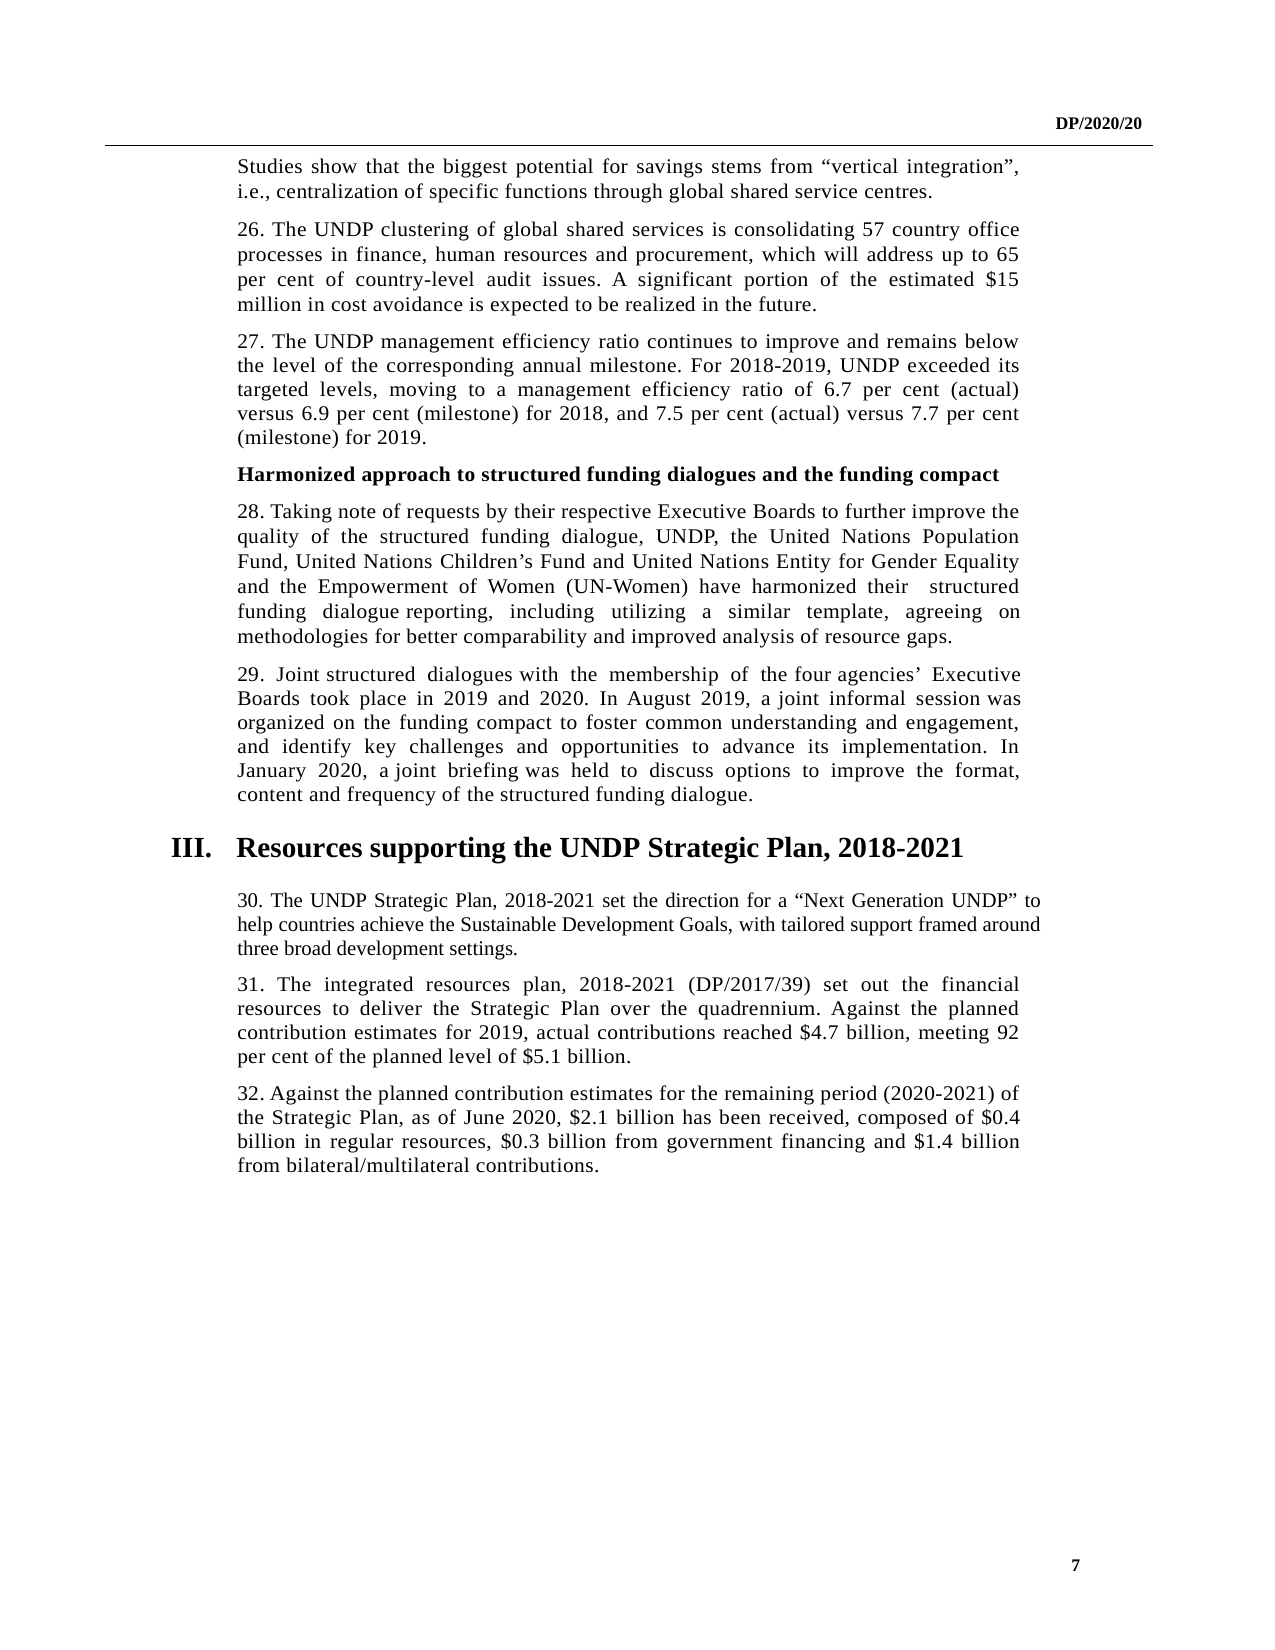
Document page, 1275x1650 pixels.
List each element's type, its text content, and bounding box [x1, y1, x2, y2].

text Harmonized approach to structured funding dialogues and the funding compact [237, 461, 1021, 486]
text 32. Against the planned contribution estimates for the remaining period (2020-2021) of the Strategic Plan, as of June 2020, $2.1 billion has been received, composed of $0.4 billion in regular resources, $0.3 billion from government financing and $1.4 billion from bilateral/multilateral contributions. [237, 1081, 1021, 1177]
text 27. The UNDP management efficiency ratio continues to improve and remains below the level of the corresponding annual milestone. For 2018-2019, UNDP exceeded its targeted levels, moving to a management efficiency ratio of 6.7 per cent (actual) versus 6.9 per cent (milestone) for 2018, and 7.5 per cent (actual) versus 7.7 per cent (milestone) for 2019. [237, 329, 1021, 449]
text 26. The UNDP clustering of global shared services is consolidating 57 country office processes in finance, human resources and procurement, which will address up to 65 per cent of country-level audit issues. A significant portion of the estimated $15 million in cost avoidance is expected to be realized in the future. [237, 216, 1021, 316]
text III. Resources supporting the UNDP Strategic Plan, 2018-2021 [171, 830, 1042, 863]
text 28. Taking note of requests by their respective Executive Boards to further improve the quality of the structured funding dialogue, UNDP, the United Nations Population Fund, United Nations Children’s Fund and United Nations Entity for Gender Equality and the Empowerment of Women (UN-Women) have harmonized their structured funding dialogue reporting, including utilizing a similar template, agreeing on methodologies for better comparability and improved analysis of resource gaps. [237, 499, 1021, 649]
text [237, 154, 1021, 204]
text 31. The integrated resources plan, 2018-2021 (DP/2017/39) set out the financial resources to deliver the Strategic Plan over the quadrennium. Against the planned contribution estimates for 2019, actual contributions reached $4.7 billion, meeting 92 per cent of the planned level of $5.1 billion. [237, 972, 1021, 1068]
text 29. Joint structured dialogues with the membership of the four agencies’ Executive Boards took place in 2019 and 2020. In August 2019, a joint informal session was organized on the funding compact to foster common understanding and engagement, and identify key challenges and opportunities to advance its implementation. In January 2020, a joint briefing was held to discuss options to improve the format, content and frequency of the structured funding dialogue. [237, 661, 1021, 806]
text 30. The UNDP Strategic Plan, 2018-2021 set the direction for a “Next Generation UNDP” to help countries achieve the Sustainable Development Goals, with tailored support framed around three broad development settings. [237, 887, 1042, 960]
